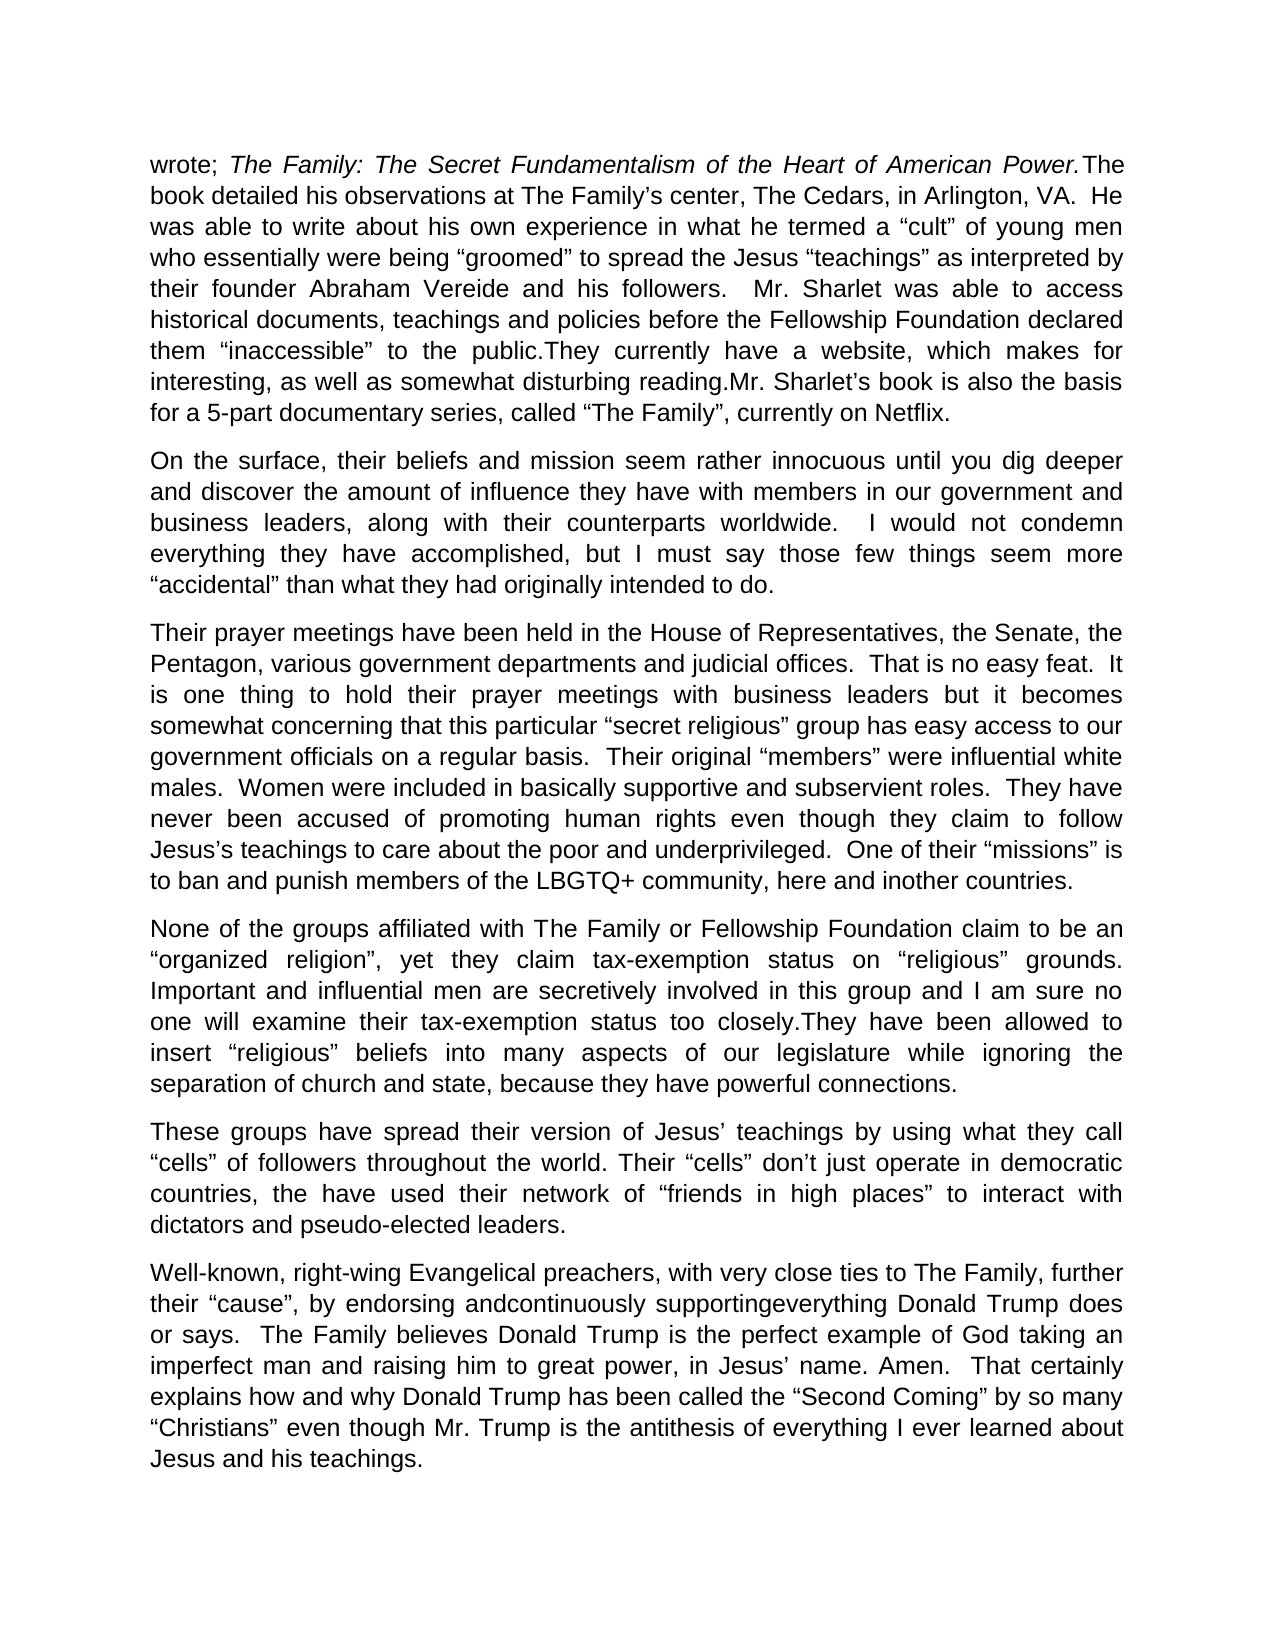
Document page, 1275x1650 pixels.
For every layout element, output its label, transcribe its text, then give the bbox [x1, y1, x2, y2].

text Well-known, right-wing Evangelical preachers, with very close ties to The Family, further their “cause”, by endorsing andcontinuously supportingeverything Donald Trump does or says. The Family believes Donald Trump is the perfect example of God taking an imperfect man and raising him to great power, in Jesus’ name. Amen. That certainly explains how and why Donald Trump has been called the “Second Coming” by so many “Christians” even though Mr. Trump is the antithesis of everything I ever learned about Jesus and his teachings. [150, 1258, 1125, 1473]
text Their prayer meetings have been held in the House of Representatives, the Senate, the Pentagon, various government departments and judicial offices. That is no easy feat. It is one thing to hold their prayer meetings with business leaders but it becomes somewhat concerning that this particular “secret religious” group has easy access to our government officials on a regular basis. Their original “members” were influential white males. Women were included in basically supportive and subservient roles. They have never been accused of promoting human rights even though they claim to follow Jesus’s teachings to care about the poor and underprivileged. One of their “missions” is to ban and punish members of the LBGTQ+ community, here and inother countries. [150, 618, 1125, 895]
text These groups have spread their version of Jesus’ teachings by using what they call “cells” of followers throughout the world. Their “cells” don’t just operate in democratic countries, the have used their network of “friends in high places” to interact with dictators and pseudo-elected leaders. [150, 1117, 1125, 1239]
text On the surface, their beliefs and mission seem rather innocuous until you dig deeper and discover the amount of influence they have with members in our government and business leaders, along with their counterparts worldwide. I would not condemn everything they have accomplished, but I must say those few things seem more “accidental” than what they had originally intended to do. [150, 446, 1125, 599]
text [150, 150, 1125, 427]
text None of the groups affiliated with The Family or Fellowship Foundation claim to be an “organized religion”, yet they claim tax-exemption status on “religious” grounds. Important and influential men are secretively involved in this group and I am sure no one will examine their tax-exemption status too closely.They have been allowed to insert “religious” beliefs into many aspects of our legislature while ignoring the separation of church and state, because they have powerful connections. [150, 914, 1125, 1098]
